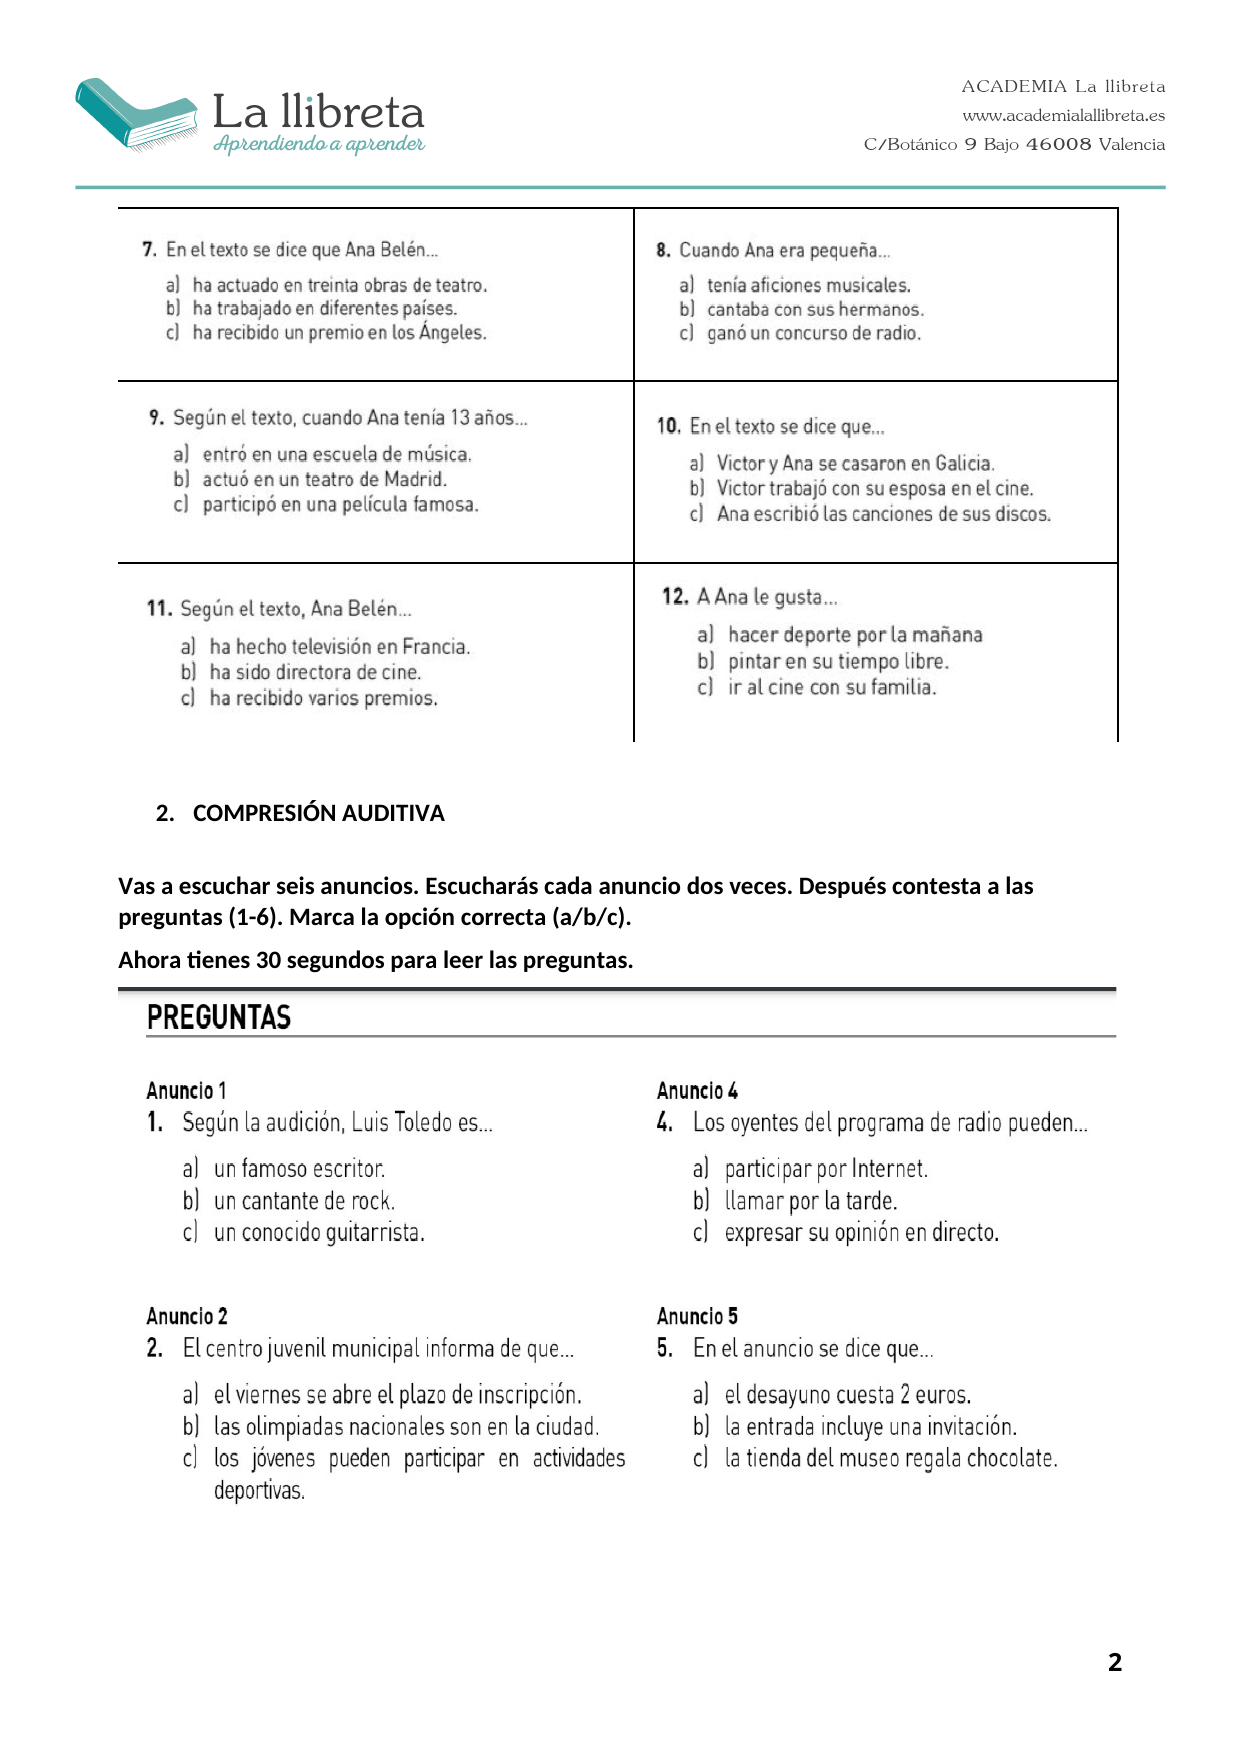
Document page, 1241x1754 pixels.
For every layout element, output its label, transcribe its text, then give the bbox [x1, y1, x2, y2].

text Vas a escuchar seis anuncios. Escucharás cada anuncio dos veces. Después contesta a las preguntas (1-6). Marca la opción correcta (a/b/c). [118, 871, 1122, 932]
picture [118, 987, 1117, 1522]
picture [1, 0, 1241, 742]
list COMPRESIÓN AUDITIVA [156, 797, 1122, 827]
text Ahora tienes 30 segundos para leer las preguntas. [118, 944, 1122, 974]
